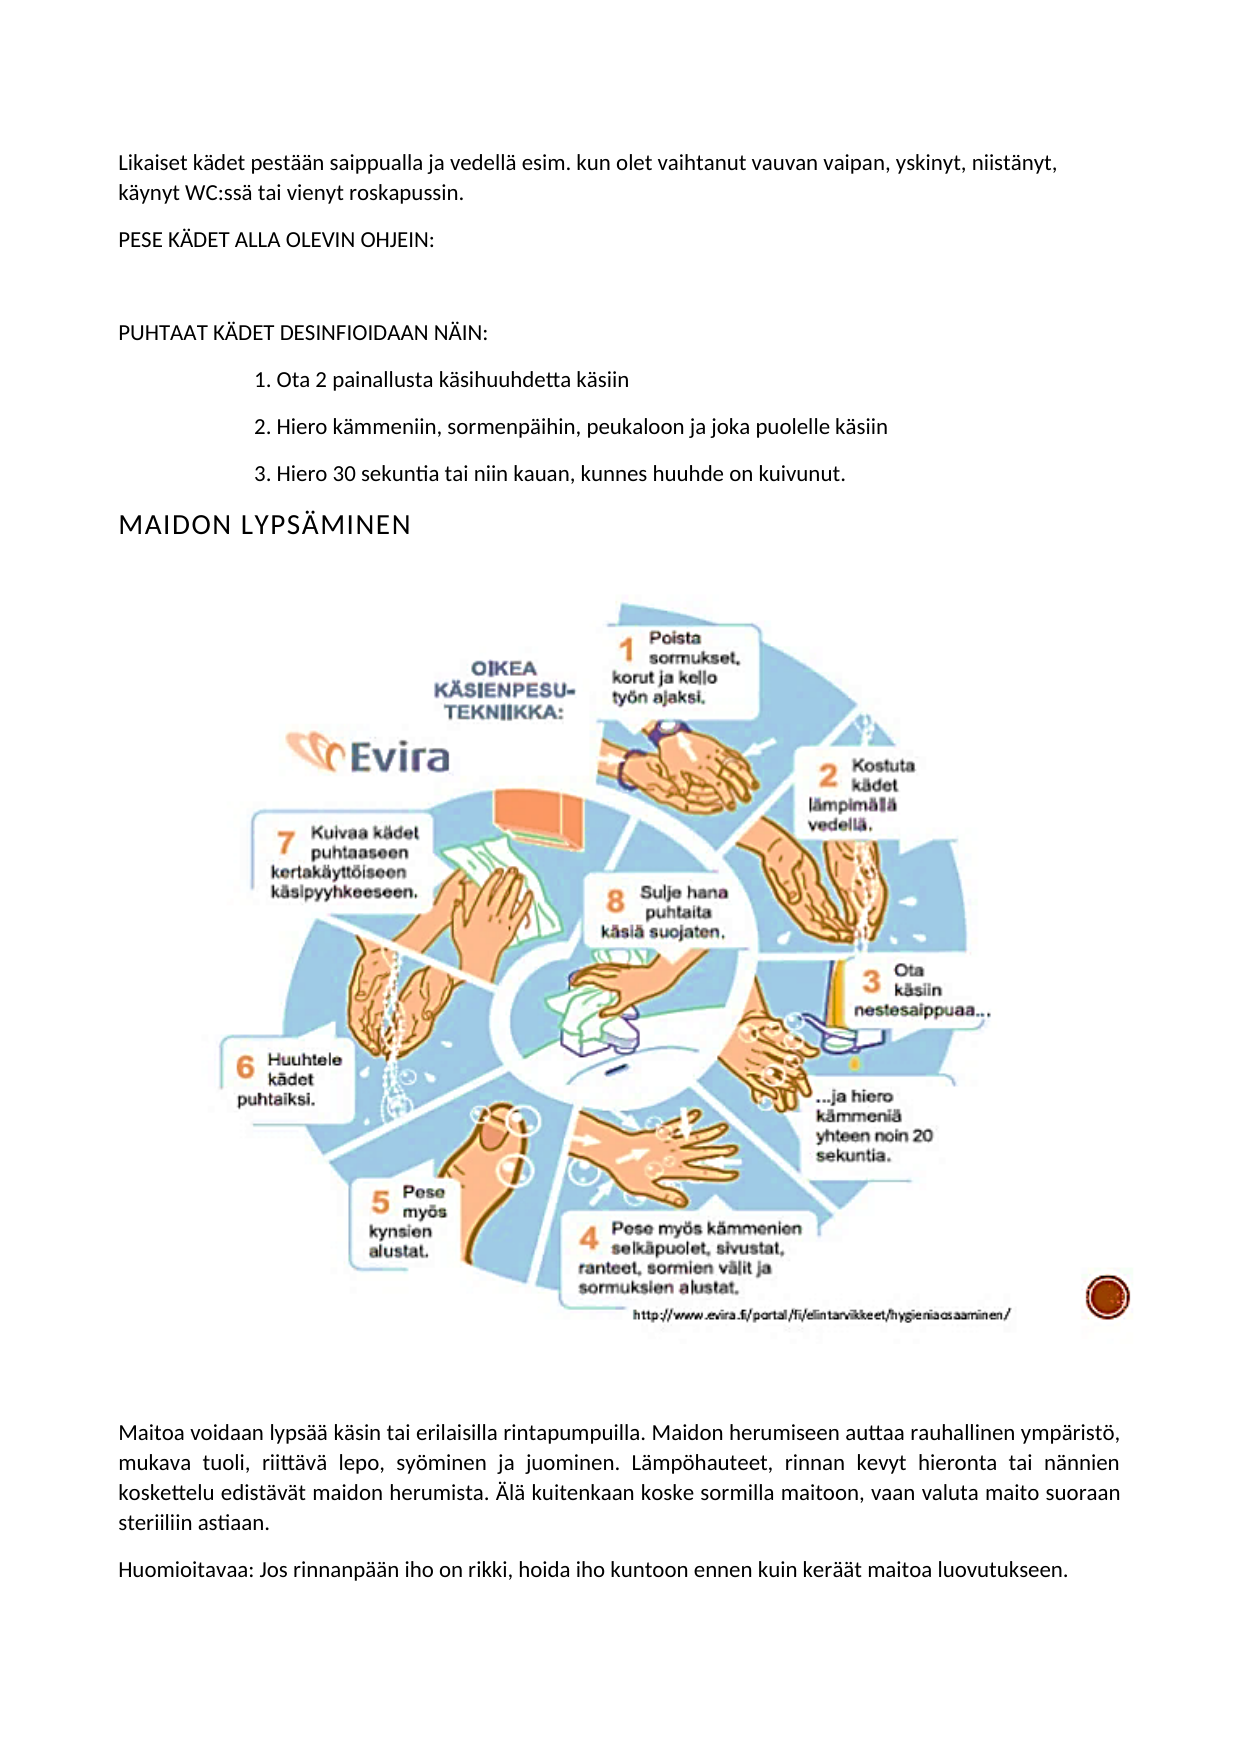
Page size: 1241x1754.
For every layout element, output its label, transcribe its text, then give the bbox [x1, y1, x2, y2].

text Huomioitavaa: Jos rinnanpään iho on rikki, hoida iho kuntoon ennen kuin keräät maitoa luovutukseen. [118, 1555, 1122, 1583]
picture [124, 569, 1156, 1344]
text 1. Ota 2 painallusta käsihuuhdetta käsiin [118, 365, 1122, 393]
text Maitoa voidaan lypsää käsin tai erilaisilla rintapumpuilla. Maidon herumiseen auttaa rauhallinen ympäristö, mukava tuoli, riittävä lepo, syöminen ja juominen. Lämpöhauteet, rinnan kevyt hieronta tai nännien koskettelu edistävät maidon herumista. Älä kuitenkaan koske sormilla maitoon, vaan valuta maito suoraan steriiliin astiaan. [118, 1418, 1122, 1536]
text PUHTAAT KÄDET DESINFIOIDAAN NÄIN: [118, 318, 1122, 346]
text MAIDON LYPSÄMINEN [118, 506, 1122, 542]
text 3. Hiero 30 sekuntia tai niin kauan, kunnes huuhde on kuivunut. [118, 459, 1122, 487]
text PESE KÄDET ALLA OLEVIN OHJEIN: [118, 225, 1122, 253]
text 2. Hiero kämmeniin, sormenpäihin, peukaloon ja joka puolelle käsiin [118, 412, 1122, 440]
text Likaiset kädet pestään saippualla ja vedellä esim. kun olet vaihtanut vauvan vaipan, yskinyt, niistänyt, käynyt WC:ssä tai vienyt roskapussin. [118, 148, 1122, 206]
